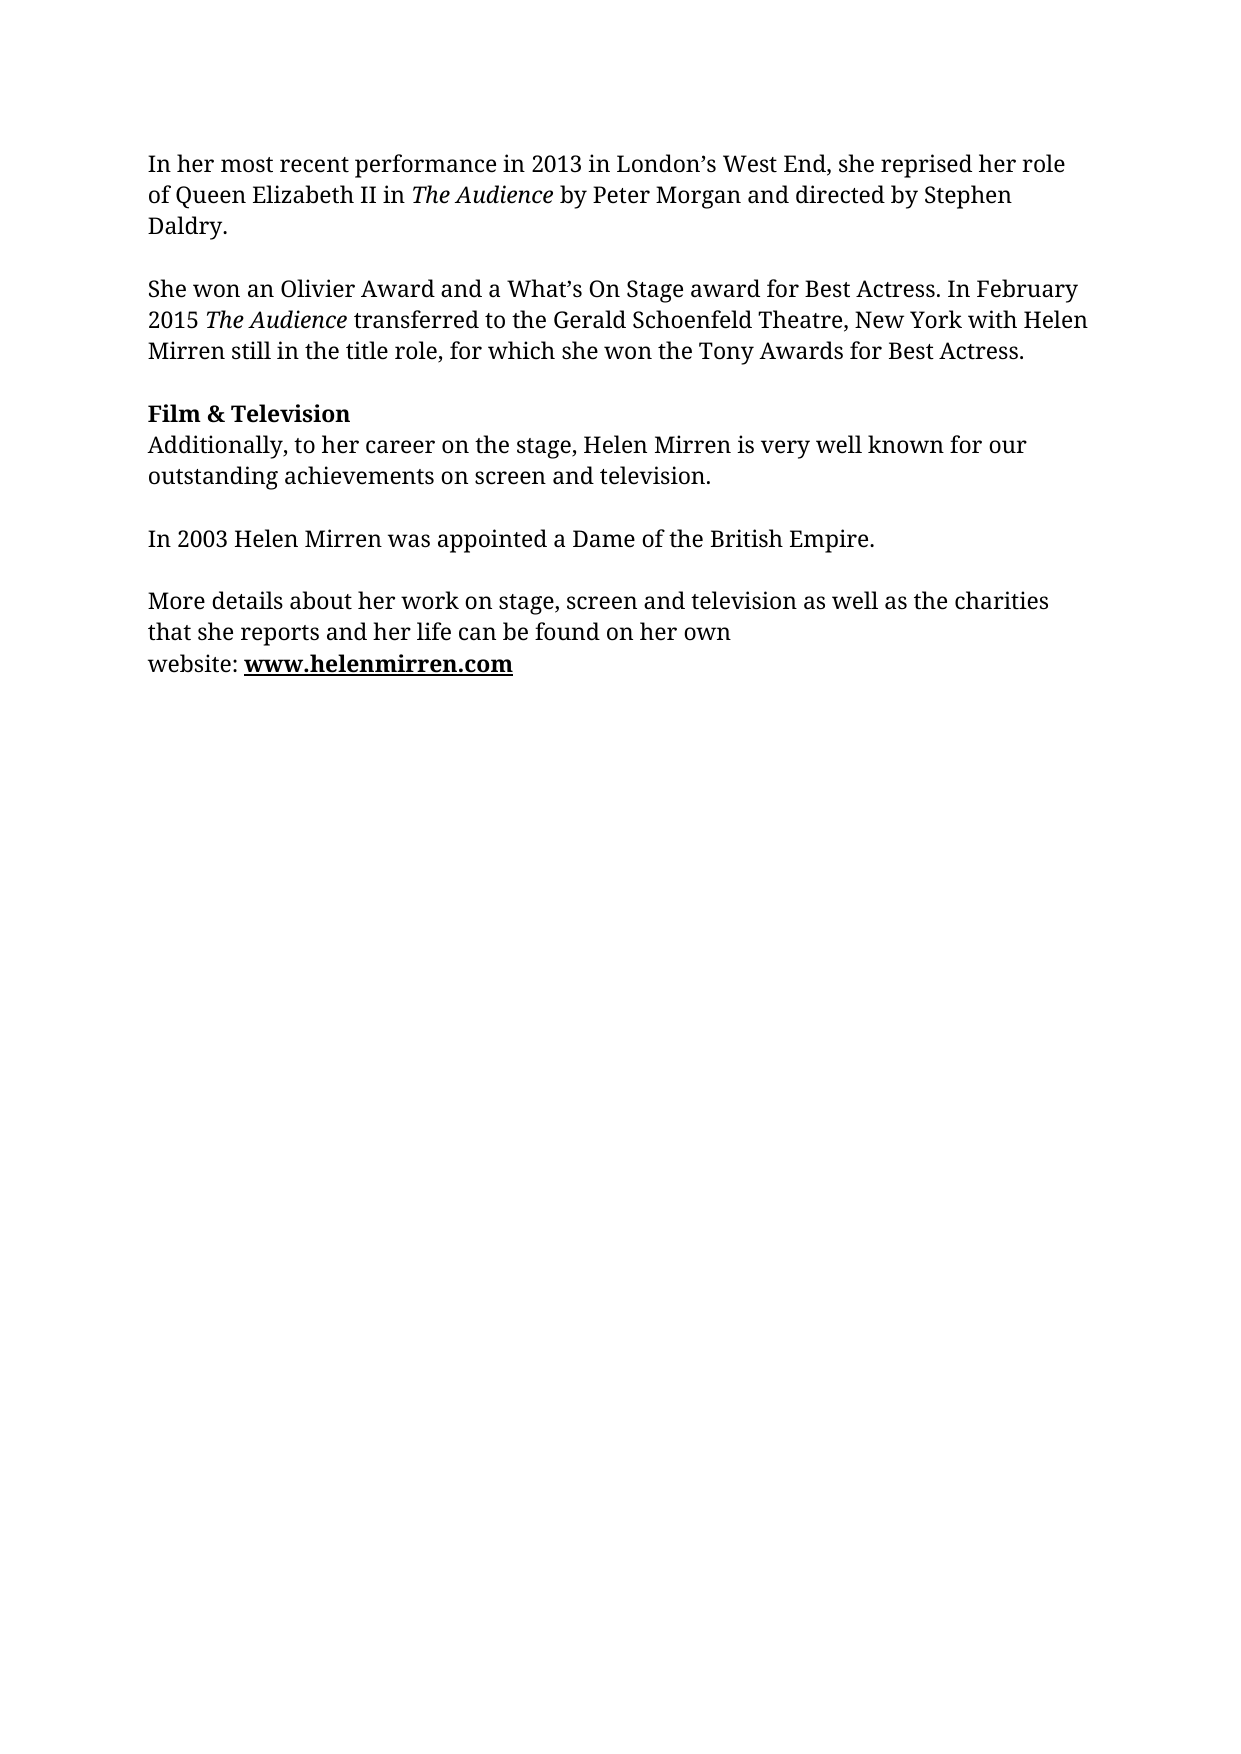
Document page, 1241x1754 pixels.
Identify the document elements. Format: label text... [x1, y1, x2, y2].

text In her most recent performance in 2013 in London’s West End, she reprised her role of Queen Elizabeth II in The Audience by Peter Morgan and directed by Stephen Daldry. [148, 148, 1093, 241]
text Additionally, to her career on the stage, Helen Mirren is very well known for our outstanding achievements on screen and television. [148, 429, 1093, 491]
text She won an Olivier Award and a What’s On Stage award for Best Actress. In February 2015 The Audience transferred to the Gerald Schoenfeld Theatre, New York with Helen Mirren still in the title role, for which she won the Tony Awards for Best Actress. [148, 273, 1093, 366]
text More details about her work on stage, screen and television as well as the charities that she reports and her life can be found on her own website: www.helenmirren.com [148, 585, 1093, 679]
text In 2003 Helen Mirren was appointed a Dame of the British Empire. [148, 523, 1093, 554]
text Film & Television [148, 366, 1093, 429]
